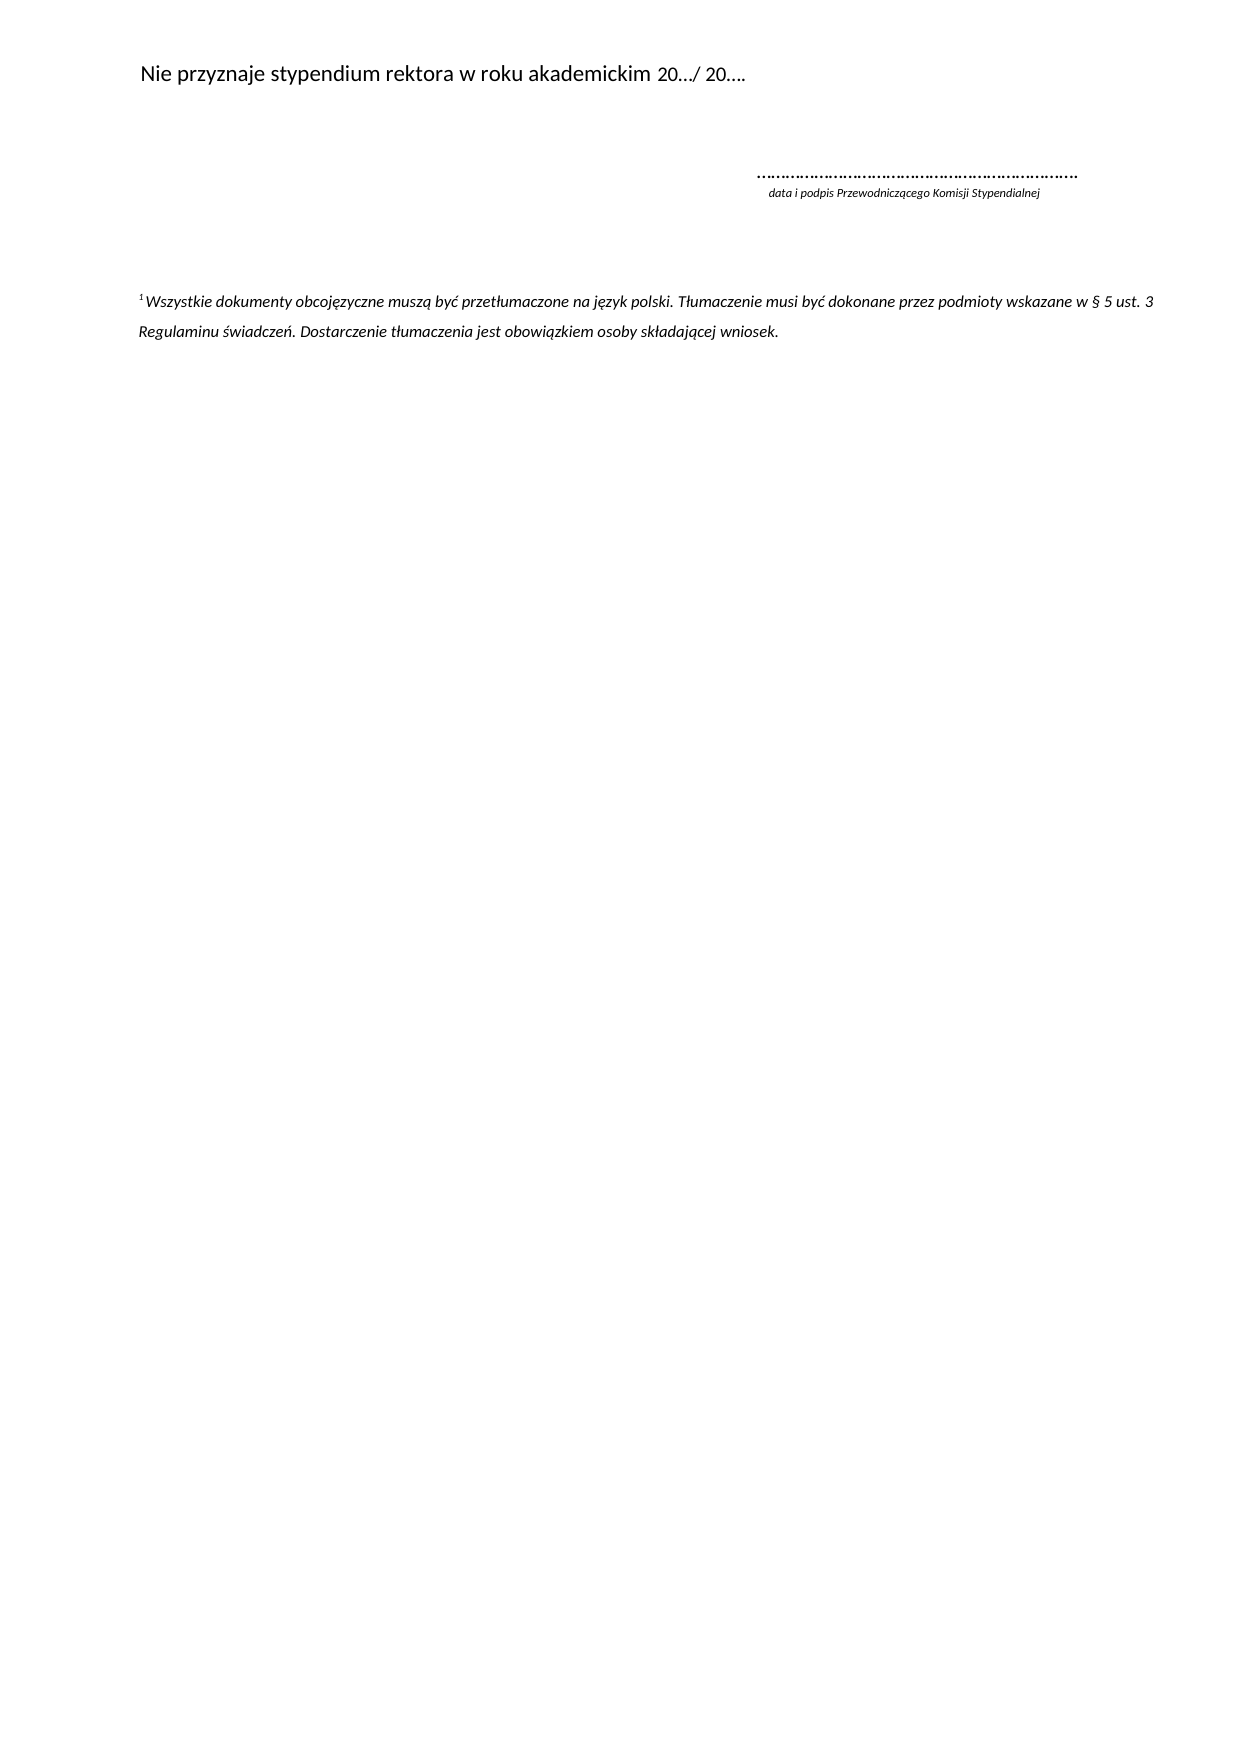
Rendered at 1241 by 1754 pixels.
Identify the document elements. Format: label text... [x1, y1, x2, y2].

text data i podpis Przewodniczącego Komisji Stypendialnej [59, 185, 1040, 200]
text 1 Wszystkie dokumenty obcojęzyczne muszą być przetłumaczone na język polski. Tłumaczenie musi być dokonane przez podmioty wskazane w § 5 ust. 3 Regulaminu świadczeń. Dostarczenie tłumaczenia jest obowiązkiem osoby składającej wniosek. [138, 291, 1181, 342]
text Nie przyznaje stypendium rektora w roku akademickim 20…/ 20…. [135, 59, 1181, 87]
text …………………………………………………………. [724, 158, 1181, 183]
